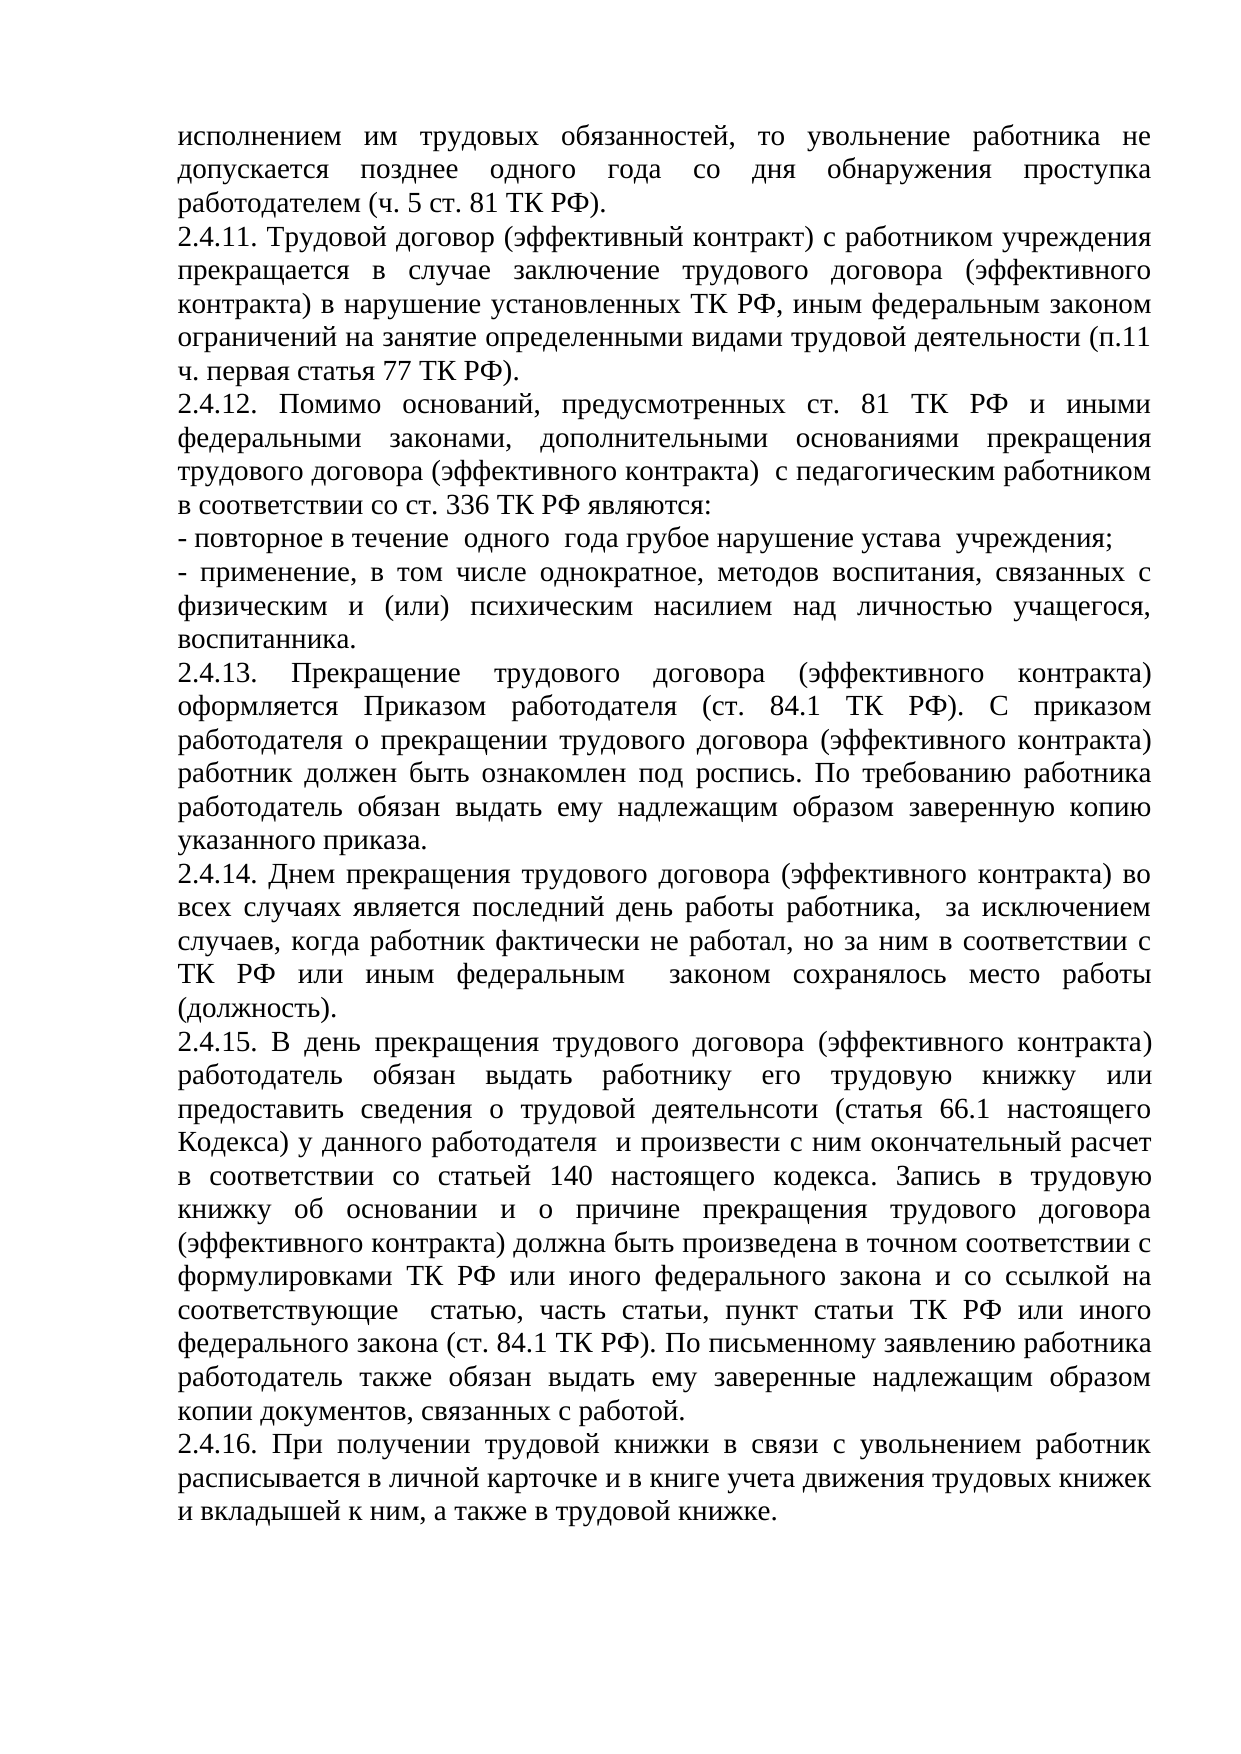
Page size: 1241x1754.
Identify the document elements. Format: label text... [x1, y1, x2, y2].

text - повторное в течение одного года грубое нарушение устава учреждения; [177, 521, 1152, 554]
text 2.4.15. В день прекращения трудового договора (эффективного контракта) работодатель обязан выдать работнику его трудовую книжку или предоставить сведения о трудовой деятельнсоти (статья 66.1 настоящего Кодекса) у данного работодателя и произвести с ним окончательный расчет в соответствии со статьей 140 настоящего кодекса. Запись в трудовую книжку об основании и о причине прекращения трудового договора (эффективного контракта) должна быть произведена в точном соответствии с формулировками ТК РФ или иного федерального закона и со ссылкой на соответствующие статью, часть статьи, пункт статьи ТК РФ или иного федерального закона (ст. 84.1 ТК РФ). По письменному заявлению работника работодатель также обязан выдать ему заверенные надлежащим образом копии документов, связанных с работой. [177, 1024, 1152, 1426]
text 2.4.11. Трудовой договор (эффективный контракт) с работником учреждения прекращается в случае заключение трудового договора (эффективного контракта) в нарушение установленных ТК РФ, иным федеральным законом ограничений на занятие определенными видами трудовой деятельности (п.11 ч. первая статья 77 ТК РФ). [177, 219, 1152, 386]
text - применение, в том числе однократное, методов воспитания, связанных с физическим и (или) психическим насилием над личностью учащегося, воспитанника. [177, 554, 1152, 655]
text 2.4.13. Прекращение трудового договора (эффективного контракта) оформляется Приказом работодателя (ст. 84.1 ТК РФ). С приказом работодателя о прекращении трудового договора (эффективного контракта) работник должен быть ознакомлен под роспись. По требованию работника работодатель обязан выдать ему надлежащим образом заверенную копию указанного приказа. [177, 655, 1152, 856]
text 2.4.14. Днем прекращения трудового договора (эффективного контракта) во всех случаях является последний день работы работника, за исключением случаев, когда работник фактически не работал, но за ним в соответствии с ТК РФ или иным федеральным законом сохранялось место работы (должность). [177, 856, 1152, 1024]
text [177, 118, 1152, 219]
text 2.4.16. При получении трудовой книжки в связи с увольнением работник расписывается в личной карточке и в книге учета движения трудовых книжек и вкладышей к ним, а также в трудовой книжке. [177, 1426, 1152, 1527]
text 2.4.12. Помимо оснований, предусмотренных ст. 81 ТК РФ и иными федеральными законами, дополнительными основаниями прекращения трудового договора (эффективного контракта) с педагогическим работником в соответствии со ст. 336 ТК РФ являются: [177, 386, 1152, 521]
